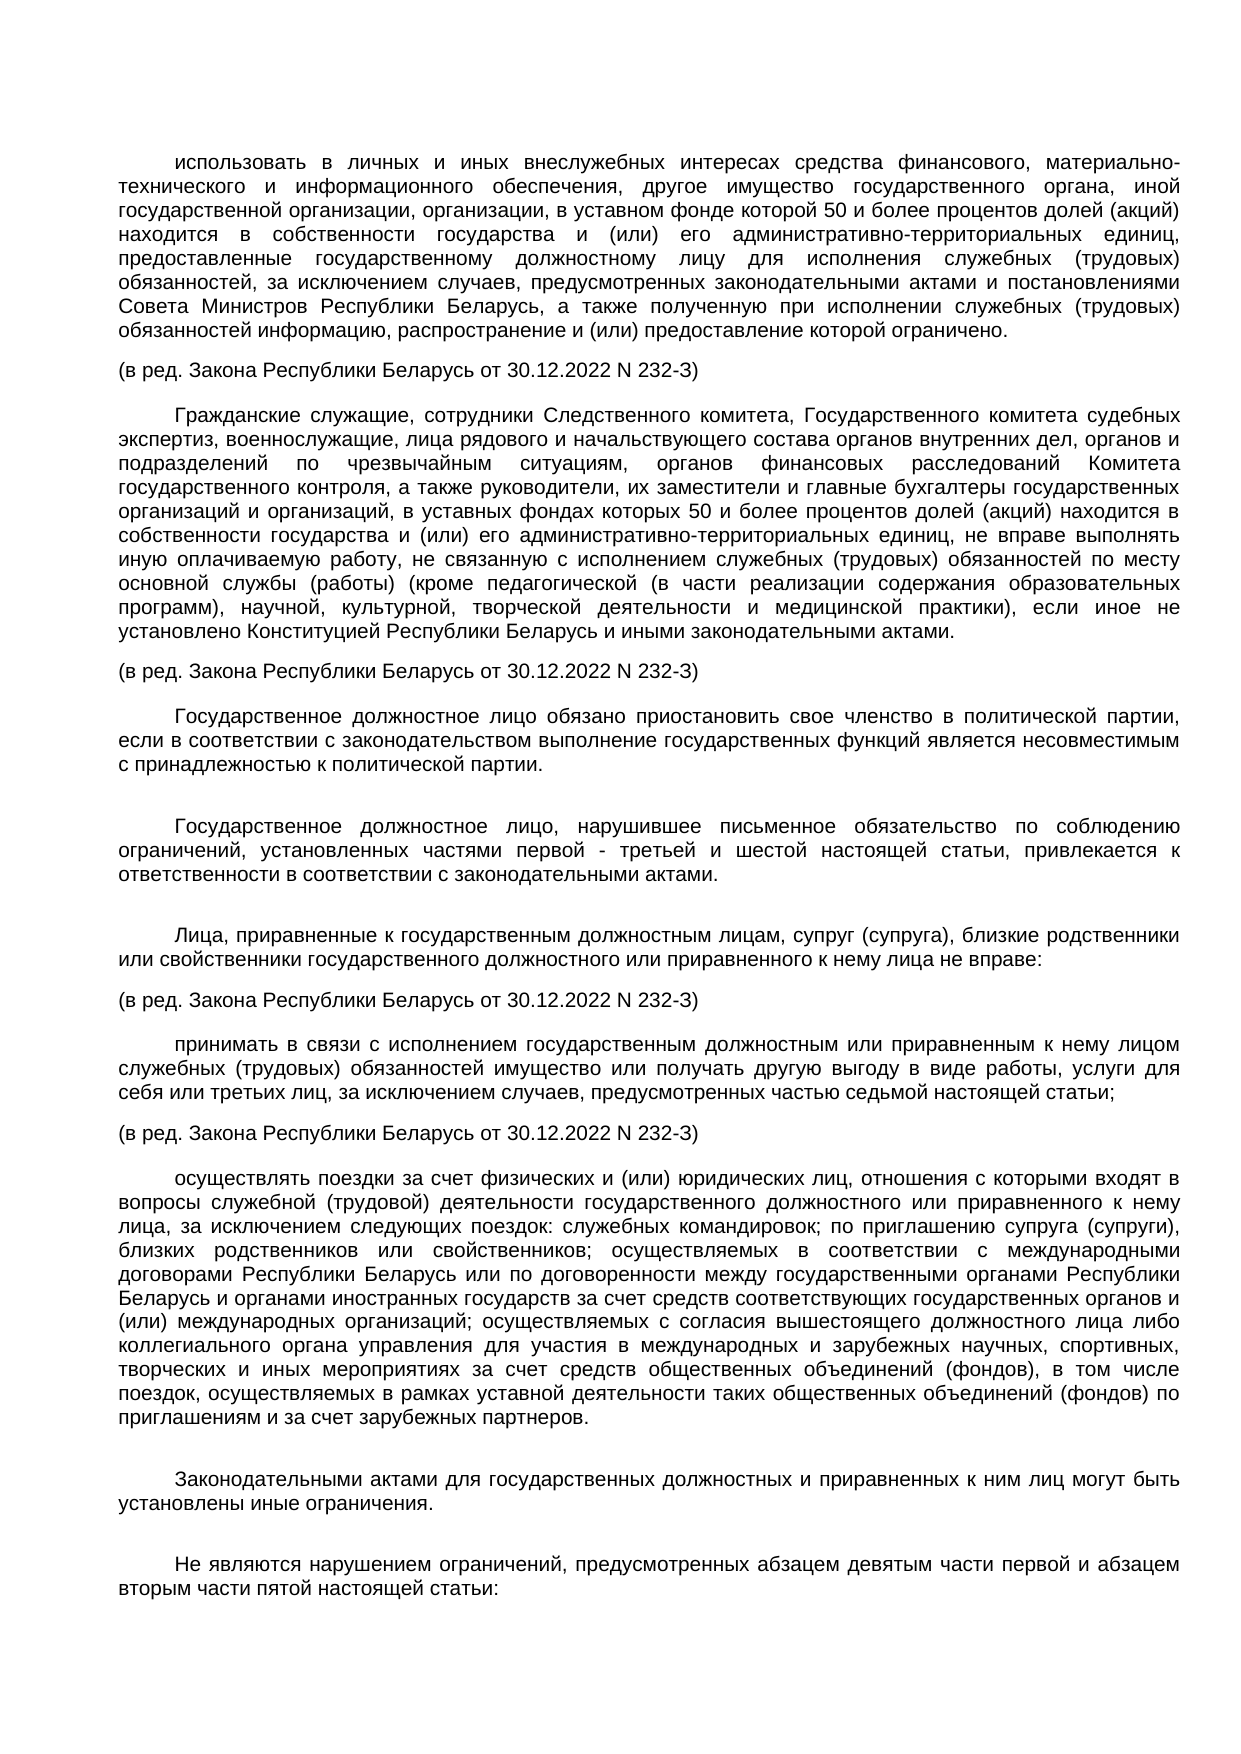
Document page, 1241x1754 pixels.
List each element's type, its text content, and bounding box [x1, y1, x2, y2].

text Государственное должностное лицо, нарушившее письменное обязательство по соблюдению ограничений, установленных частями первой - третьей и шестой настоящей статьи, привлекается к ответственности в соответствии с законодательными актами. [118, 813, 1181, 885]
text Гражданские служащие, сотрудники Следственного комитета, Государственного комитета судебных экспертиз, военнослужащие, лица рядового и начальствующего состава органов внутренних дел, органов и подразделений по чрезвычайным ситуациям, органов финансовых расследований Комитета государственного контроля, а также руководители, их заместители и главные бухгалтеры государственных организаций и организаций, в уставных фондах которых 50 и более процентов долей (акций) находится в собственности государства и (или) его административно-территориальных единиц, не вправе выполнять иную оплачиваемую работу, не связанную с исполнением служебных (трудовых) обязанностей по месту основной службы (работы) (кроме педагогической (в части реализации содержания образовательных программ), научной, культурной, творческой деятельности и медицинской практики), если иное не установлено Конституцией Республики Беларусь и иными законодательными актами. [118, 403, 1181, 643]
text (в ред. Закона Республики Беларусь от 30.12.2022 N 232-З) [118, 1121, 1181, 1145]
text принимать в связи с исполнением государственным должностным или приравненным к нему лицом служебных (трудовых) обязанностей имущество или получать другую выгоду в виде работы, услуги для себя или третьих лиц, за исключением случаев, предусмотренных частью седьмой настоящей статьи; [118, 1032, 1181, 1104]
text Законодательными актами для государственных должностных и приравненных к ним лиц могут быть установлены иные ограничения. [118, 1467, 1181, 1514]
text (в ред. Закона Республики Беларусь от 30.12.2022 N 232-З) [118, 659, 1181, 683]
text Не являются нарушением ограничений, предусмотренных абзацем девятым части первой и абзацем вторым части пятой настоящей статьи: [118, 1552, 1181, 1600]
text осуществлять поездки за счет физических и (или) юридических лиц, отношения с которыми входят в вопросы служебной (трудовой) деятельности государственного должностного или приравненного к нему лица, за исключением следующих поездок: служебных командировок; по приглашению супруга (супруги), близких родственников или свойственников; осуществляемых в соответствии с международными договорами Республики Беларусь или по договоренности между государственными органами Республики Беларусь и органами иностранных государств за счет средств соответствующих государственных органов и (или) международных организаций; осуществляемых с согласия вышестоящего должностного лица либо коллегиального органа управления для участия в международных и зарубежных научных, спортивных, творческих и иных мероприятиях за счет средств общественных объединений (фондов), в том числе поездок, осуществляемых в рамках уставной деятельности таких общественных объединений (фондов) по приглашениям и за счет зарубежных партнеров. [118, 1166, 1181, 1429]
text (в ред. Закона Республики Беларусь от 30.12.2022 N 232-З) [118, 358, 1181, 382]
text Государственное должностное лицо обязано приостановить свое членство в политической партии, если в соответствии с законодательством выполнение государственных функций является несовместимым с принадлежностью к политической партии. [118, 704, 1181, 776]
text использовать в личных и иных внеслужебных интересах средства финансового, материально-технического и информационного обеспечения, другое имущество государственного органа, иной государственной организации, организации, в уставном фонде которой 50 и более процентов долей (акций) находится в собственности государства и (или) его административно-территориальных единиц, предоставленные государственному должностному лицу для исполнения служебных (трудовых) обязанностей, за исключением случаев, предусмотренных законодательными актами и постановлениями Совета Министров Республики Беларусь, а также полученную при исполнении служебных (трудовых) обязанностей информацию, распространение и (или) предоставление которой ограничено. [118, 150, 1181, 342]
text (в ред. Закона Республики Беларусь от 30.12.2022 N 232-З) [118, 987, 1181, 1011]
text Лица, приравненные к государственным должностным лицам, супруг (супруга), близкие родственники или свойственники государственного должностного или приравненного к нему лица не вправе: [118, 923, 1181, 971]
